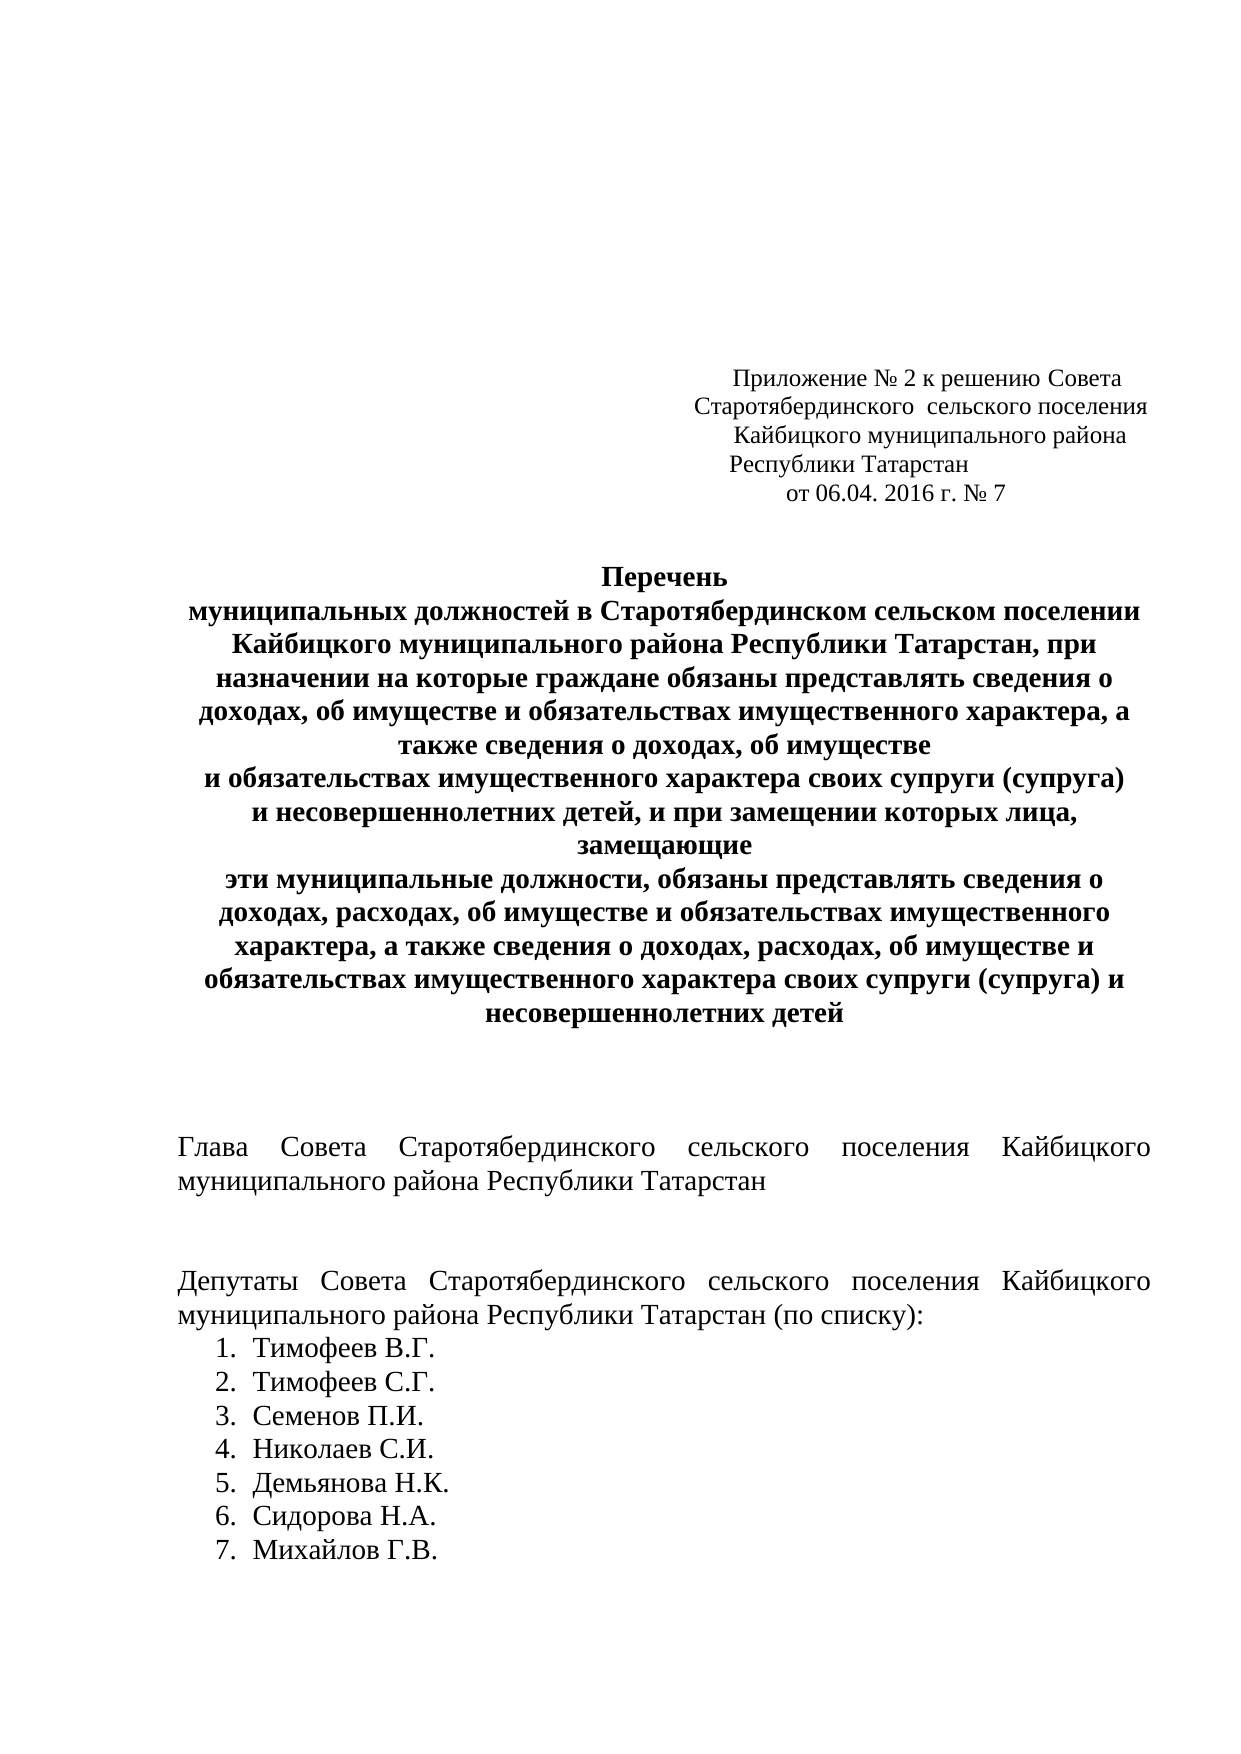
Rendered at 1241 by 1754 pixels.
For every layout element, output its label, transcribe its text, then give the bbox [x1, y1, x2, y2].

list Демьянова Н.К. [215, 1465, 1152, 1498]
list Тимофеев В.Г. [215, 1331, 1152, 1364]
list Сидорова Н.А. [215, 1498, 1152, 1532]
text и обязательствах имущественного характера своих супруги (супруга) [177, 760, 1152, 794]
text Республики Татарстан [177, 449, 1152, 478]
list Николаев С.И. [215, 1431, 1152, 1465]
list Михайлов Г.В. [215, 1532, 1152, 1565]
list Семенов П.И. [215, 1398, 1152, 1431]
text эти муниципальные должности, обязаны представлять сведения о доходах, расходах, об имуществе и обязательствах имущественного характера, а также сведения о доходах, расходах, об имуществе и обязательствах имущественного характера своих супруги (супруга) и несовершеннолетних детей [177, 861, 1152, 1029]
text Приложение № 2 к решению Совета [177, 363, 1152, 391]
text и несовершеннолетних детей, и при замещении которых лица, замещающие [177, 794, 1152, 861]
text Перечень [177, 559, 1152, 593]
text Старотябердинского сельского поселения [177, 391, 1152, 420]
text Депутаты Совета Старотябердинского сельского поселения Кайбицкого муниципального района Республики Татарстан (по списку): [177, 1263, 1152, 1331]
text Кайбицкого муниципального района [177, 420, 1152, 449]
list Тимофеев С.Г. [215, 1364, 1152, 1398]
text Глава Совета Старотябердинского сельского поселения Кайбицкого муниципального района Республики Татарстан [177, 1129, 1152, 1196]
text муниципальных должностей в Старотябердинском сельском поселении Кайбицкого муниципального района Республики Татарстан, при назначении на которые граждане обязаны представлять сведения о доходах, об имуществе и обязательствах имущественного характера, а также сведения о доходах, об имуществе [177, 593, 1152, 760]
text от 06.04. . № 7 [177, 478, 1152, 506]
